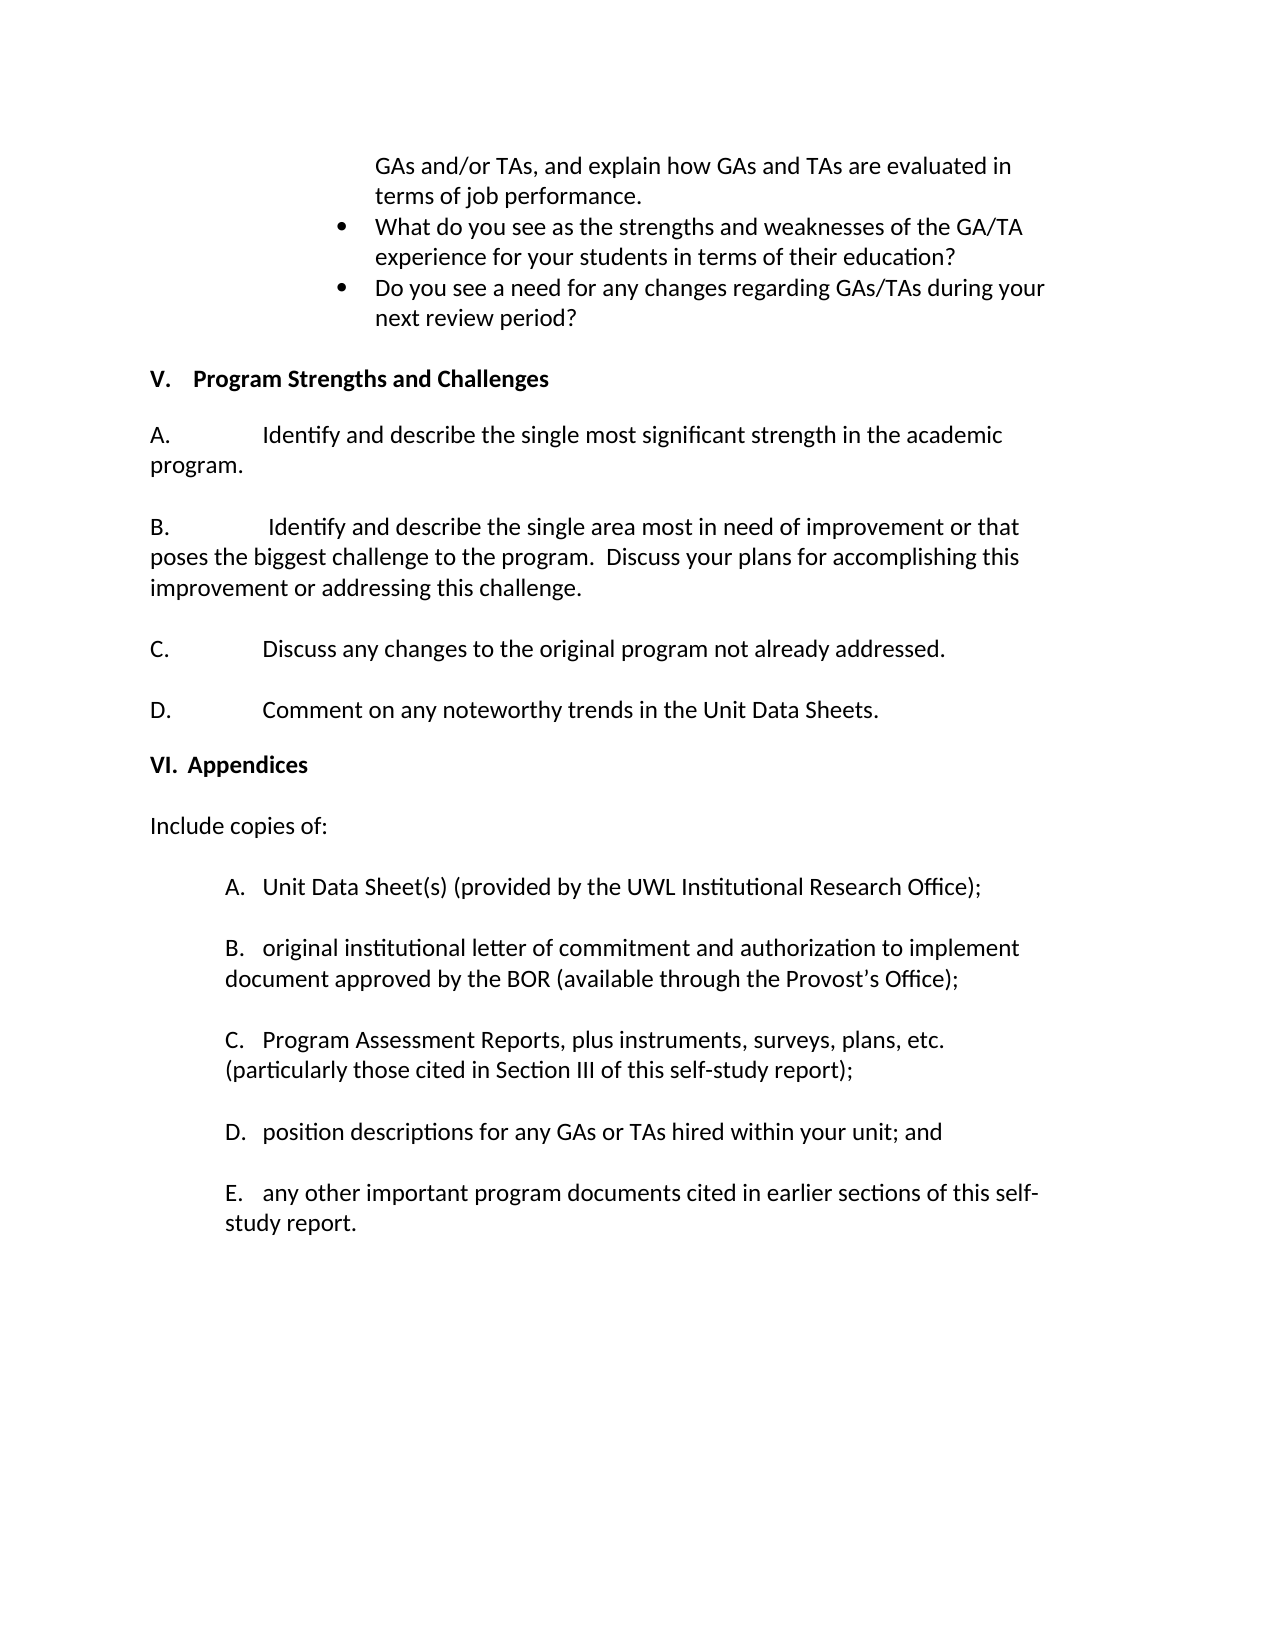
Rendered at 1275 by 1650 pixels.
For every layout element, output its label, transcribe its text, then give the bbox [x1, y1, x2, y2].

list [337, 150, 1050, 211]
list Identify and describe the single area most in need of improvement or that poses the biggest challenge to the program. Discuss your plans for accomplishing this improvement or addressing this challenge. [150, 511, 1050, 602]
list What do you see as the strengths and weaknesses of the GA/TA experience for your students in terms of their education? [337, 211, 1050, 272]
list Comment on any noteworthy trends in the Unit Data Sheets. [150, 694, 1050, 724]
list position descriptions for any GAs or TAs hired within your unit; and [225, 1116, 1050, 1146]
list Unit Data Sheet(s) (provided by the UWL Institutional Research Office); [225, 871, 1050, 902]
list Program Assessment Reports, plus instruments, surveys, plans, etc. (particularly those cited in Section III of this self-study report); [225, 1024, 1050, 1085]
list Identify and describe the single most significant strength in the academic program. [150, 419, 1050, 480]
list original institutional letter of commitment and authorization to implement document approved by the BOR (available through the Provost’s Office); [225, 932, 1050, 993]
list Discuss any changes to the original program not already addressed. [150, 633, 1050, 663]
list Program Strengths and Challenges [150, 364, 1050, 394]
list Appendices [150, 749, 1050, 780]
list any other important program documents cited in earlier sections of this self-study report. [225, 1177, 1050, 1238]
list Do you see a need for any changes regarding GAs/TAs during your next review period? [337, 272, 1050, 333]
text Include copies of: [150, 810, 1050, 841]
